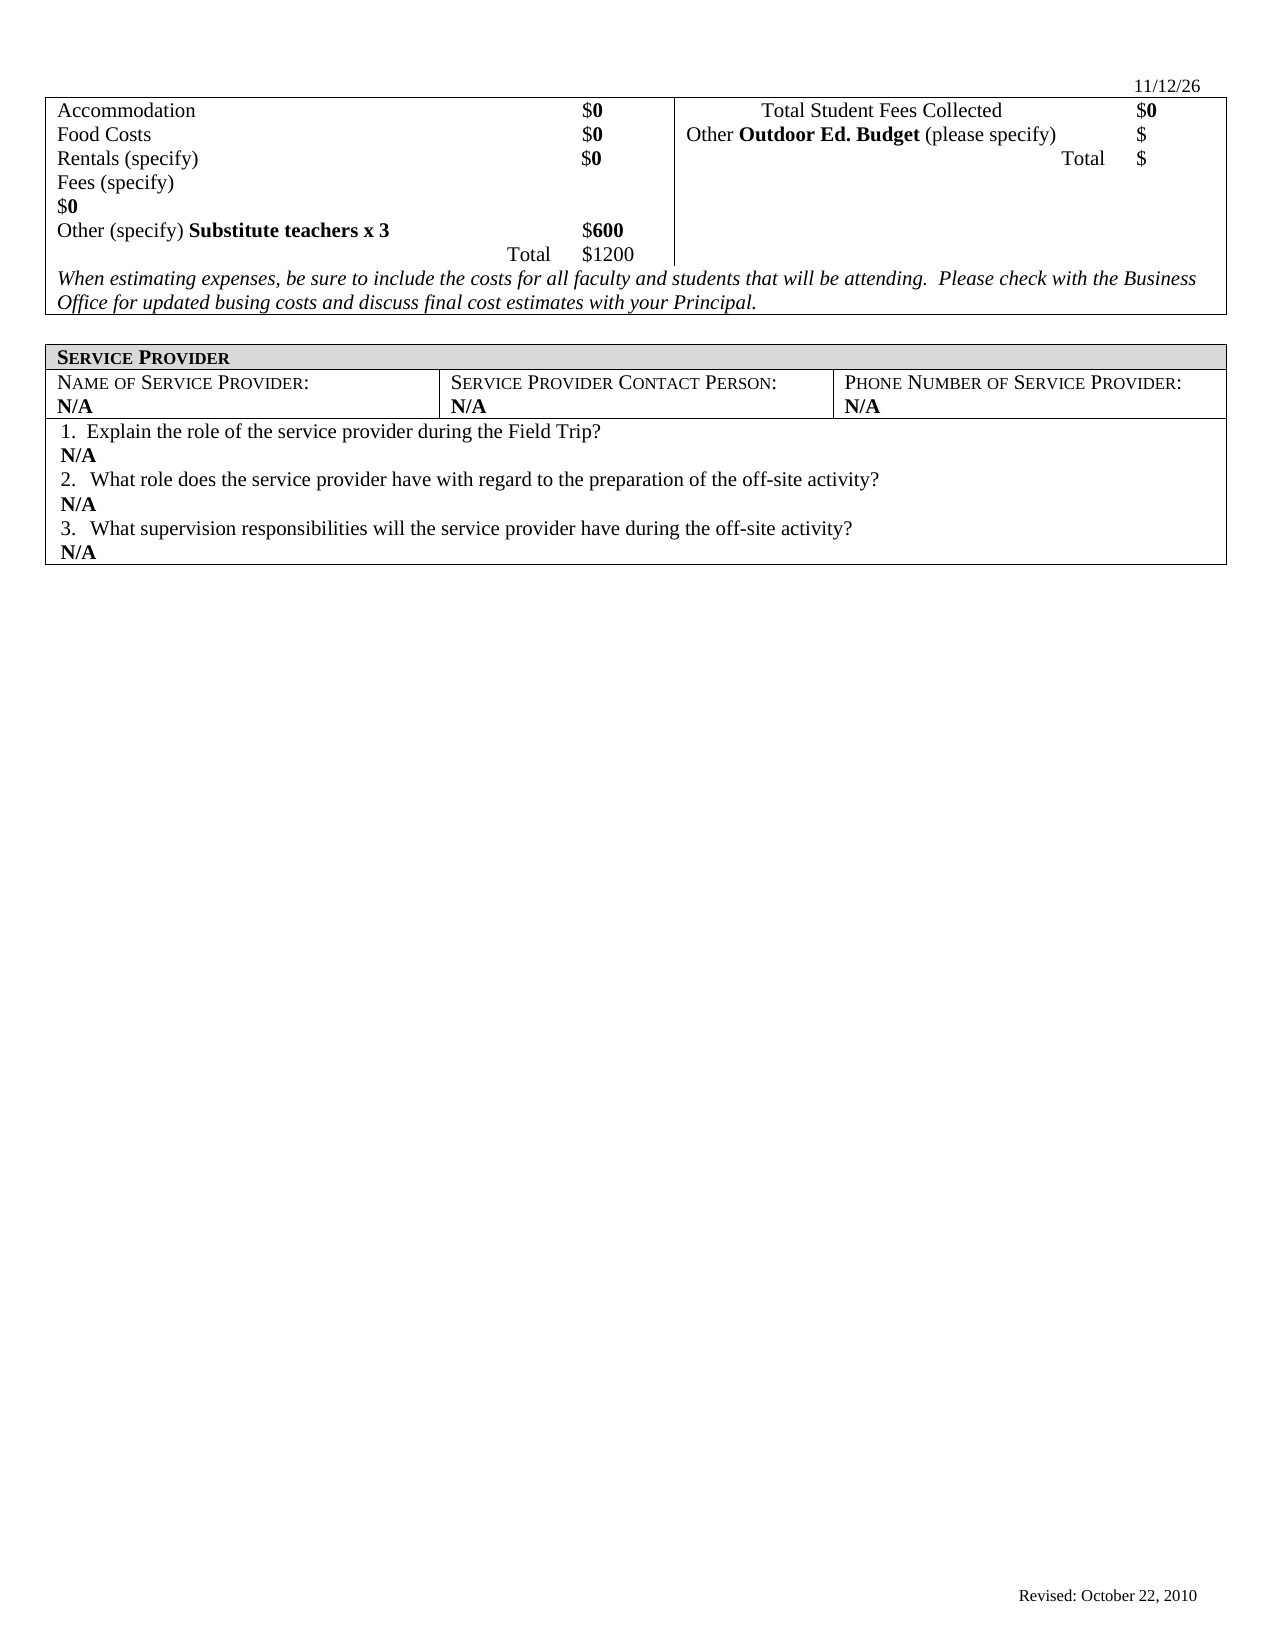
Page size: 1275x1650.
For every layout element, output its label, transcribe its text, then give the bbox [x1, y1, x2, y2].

table_cell Service Provider Contact Person: N/A [440, 370, 833, 418]
table_cell When estimating expenses, be sure to include the costs for all faculty and students that will be attending. Please check with the Business Office for updated busing costs and discuss final cost estimates with your Principal. [46, 266, 1226, 314]
table_cell Explain the role of the service provider during the Field Trip? N/A What role does the service provider have with regard to the preparation of the off-site activity? N/A What supervision responsibilities will the service provider have during the off-site activity? N/A [46, 419, 1226, 564]
table_header Service Provider [46, 345, 1226, 369]
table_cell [675, 98, 1226, 266]
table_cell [46, 98, 674, 266]
table_cell Name of Service Provider: N/A [46, 370, 439, 418]
table_cell Phone Number of Service Provider: N/A [834, 370, 1226, 418]
